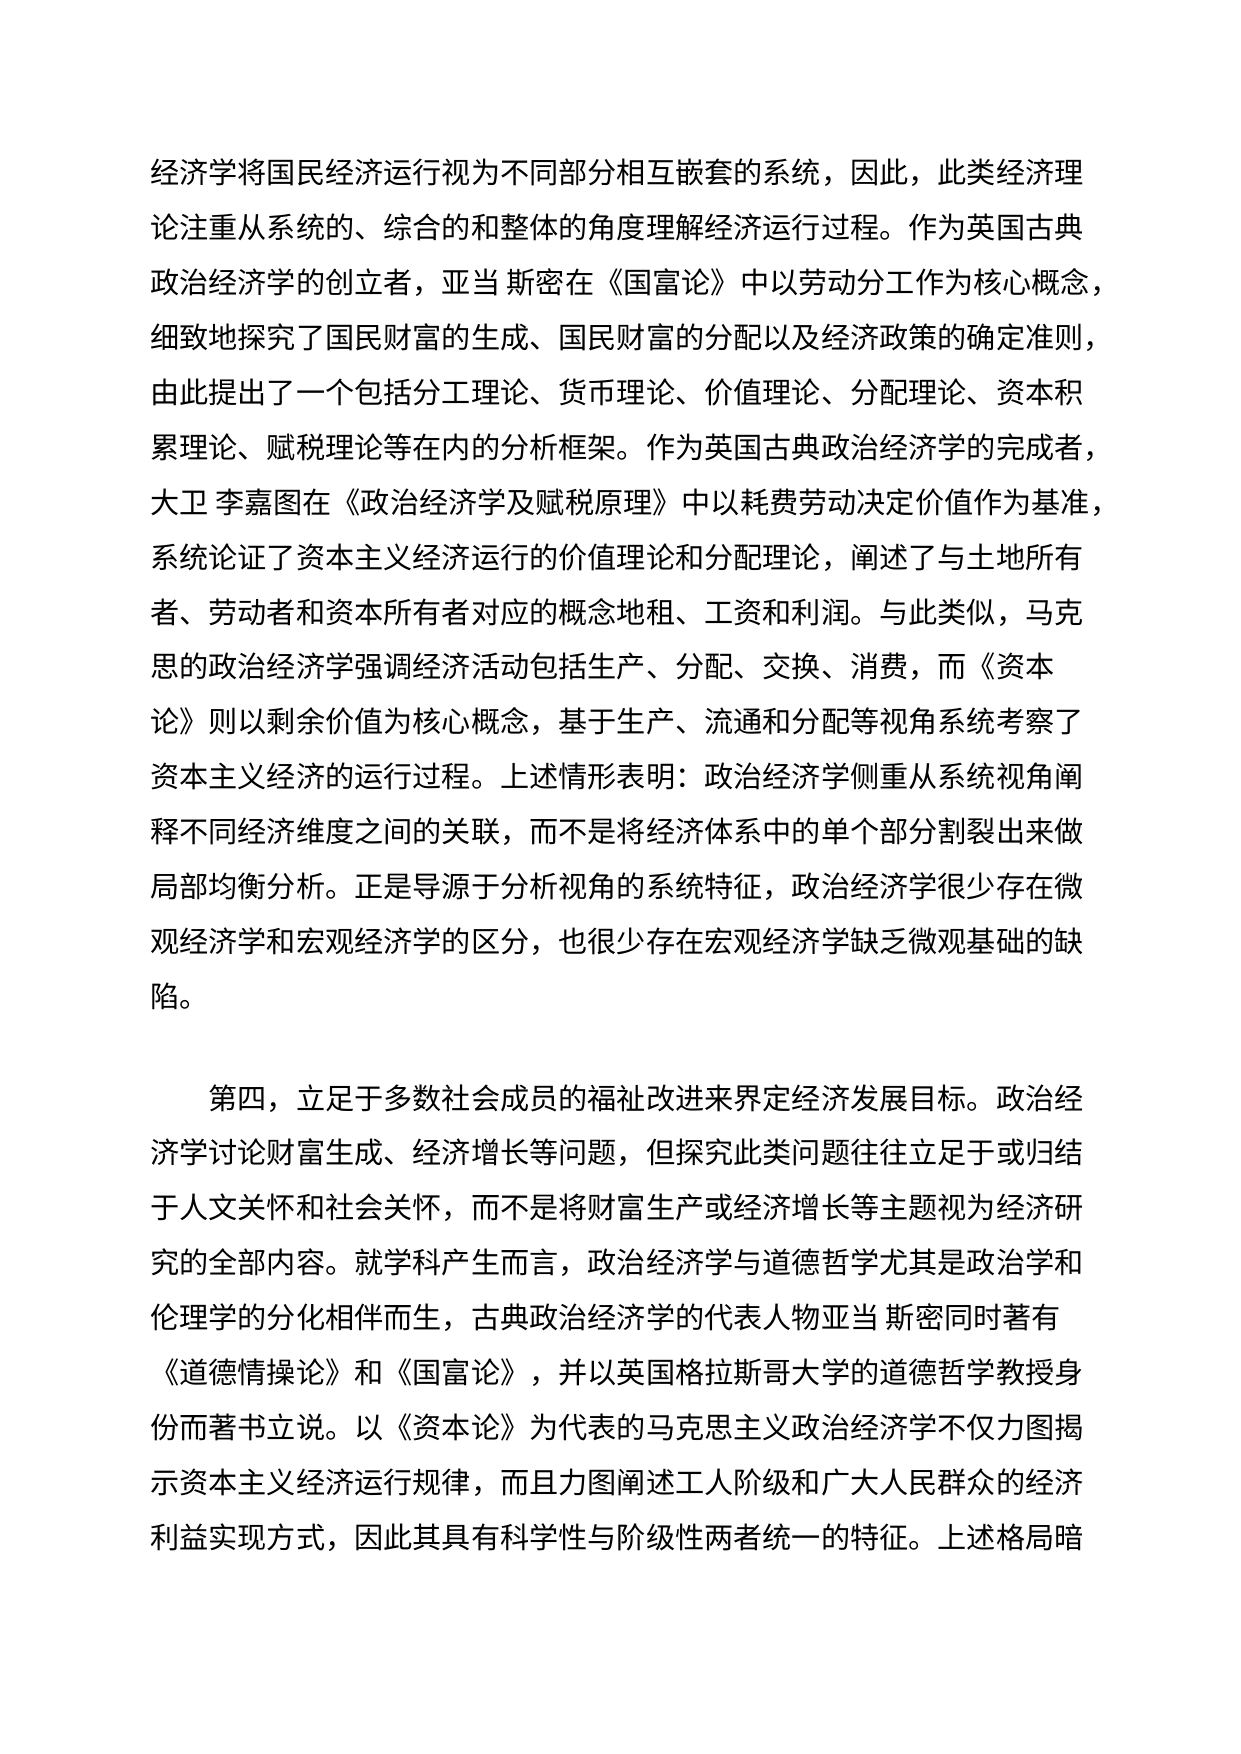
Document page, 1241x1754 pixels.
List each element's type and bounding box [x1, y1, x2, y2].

text [150, 1075, 1090, 1557]
text [150, 150, 1090, 1016]
